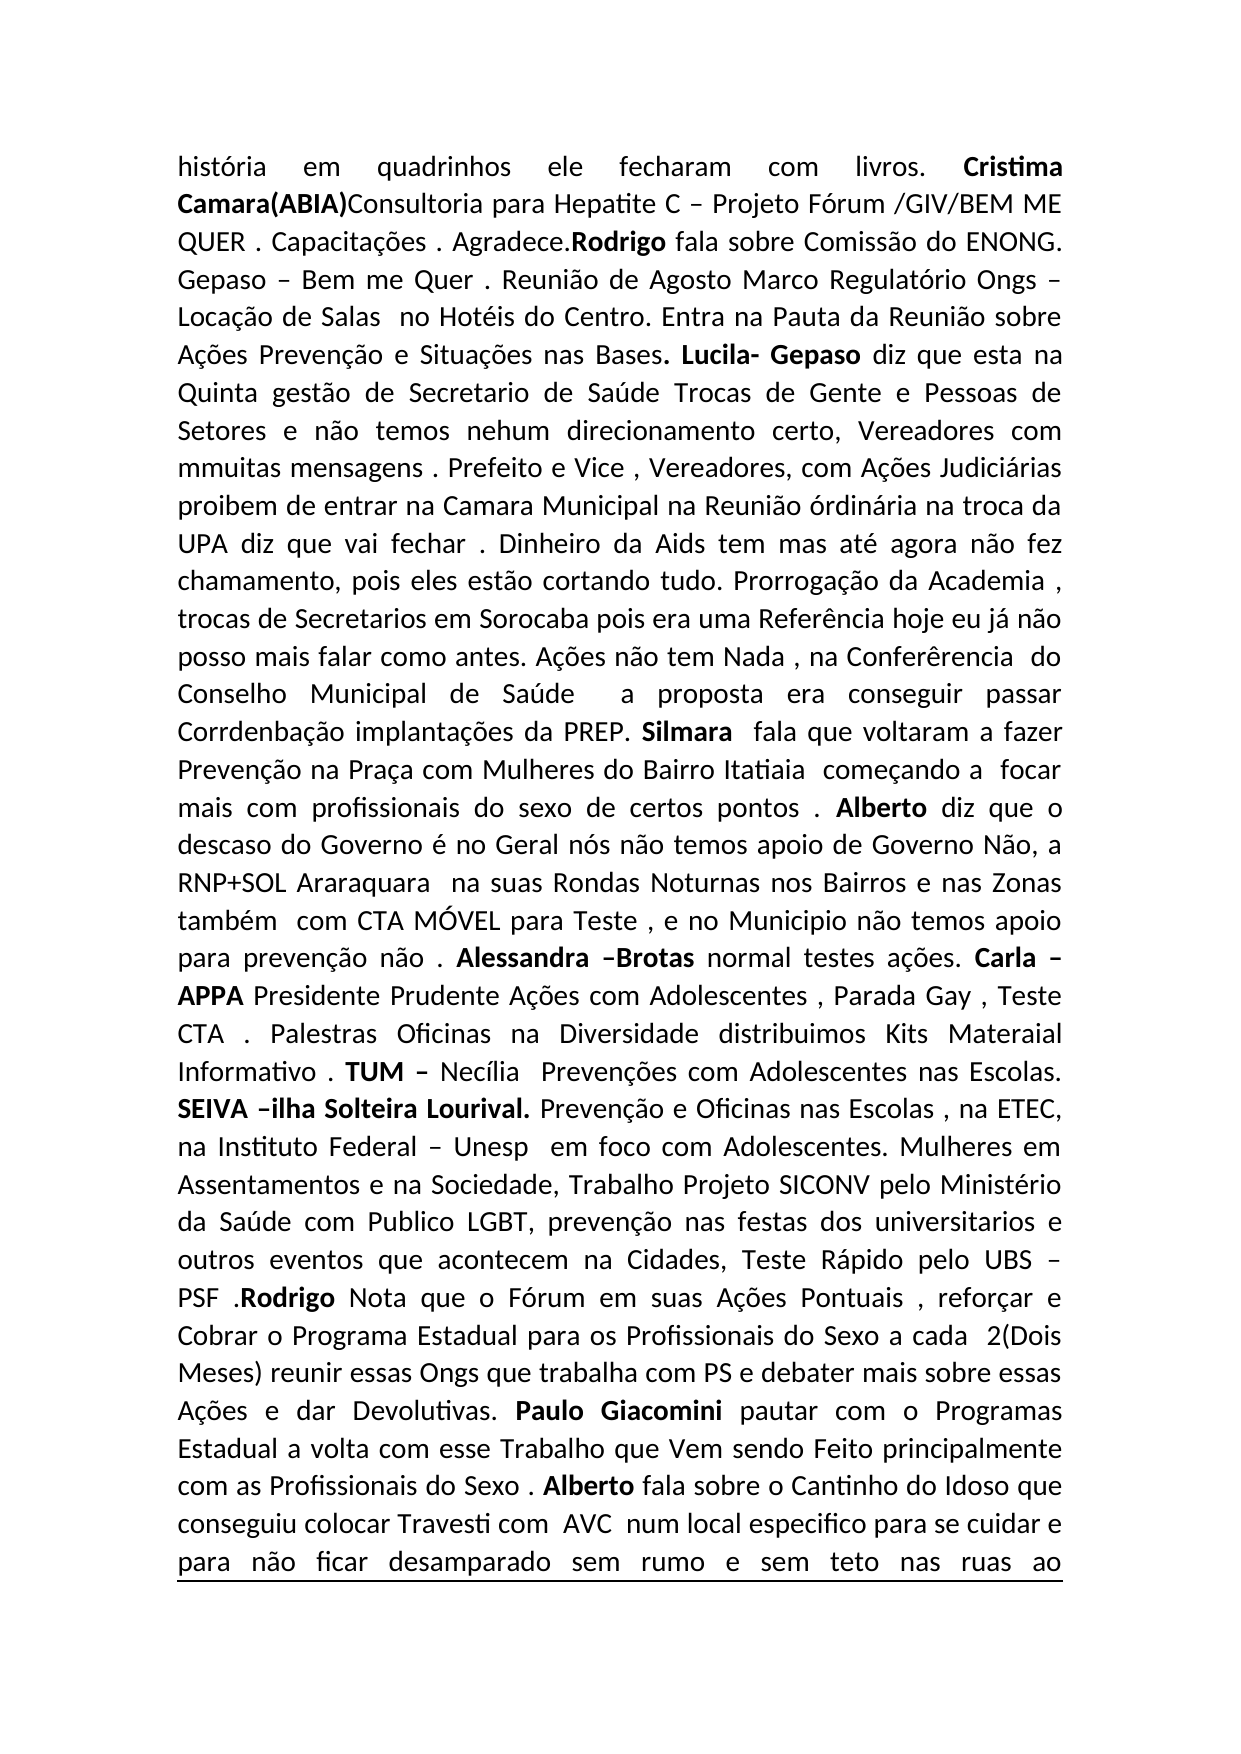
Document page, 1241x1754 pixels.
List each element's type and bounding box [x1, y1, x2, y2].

text [177, 148, 1063, 1580]
